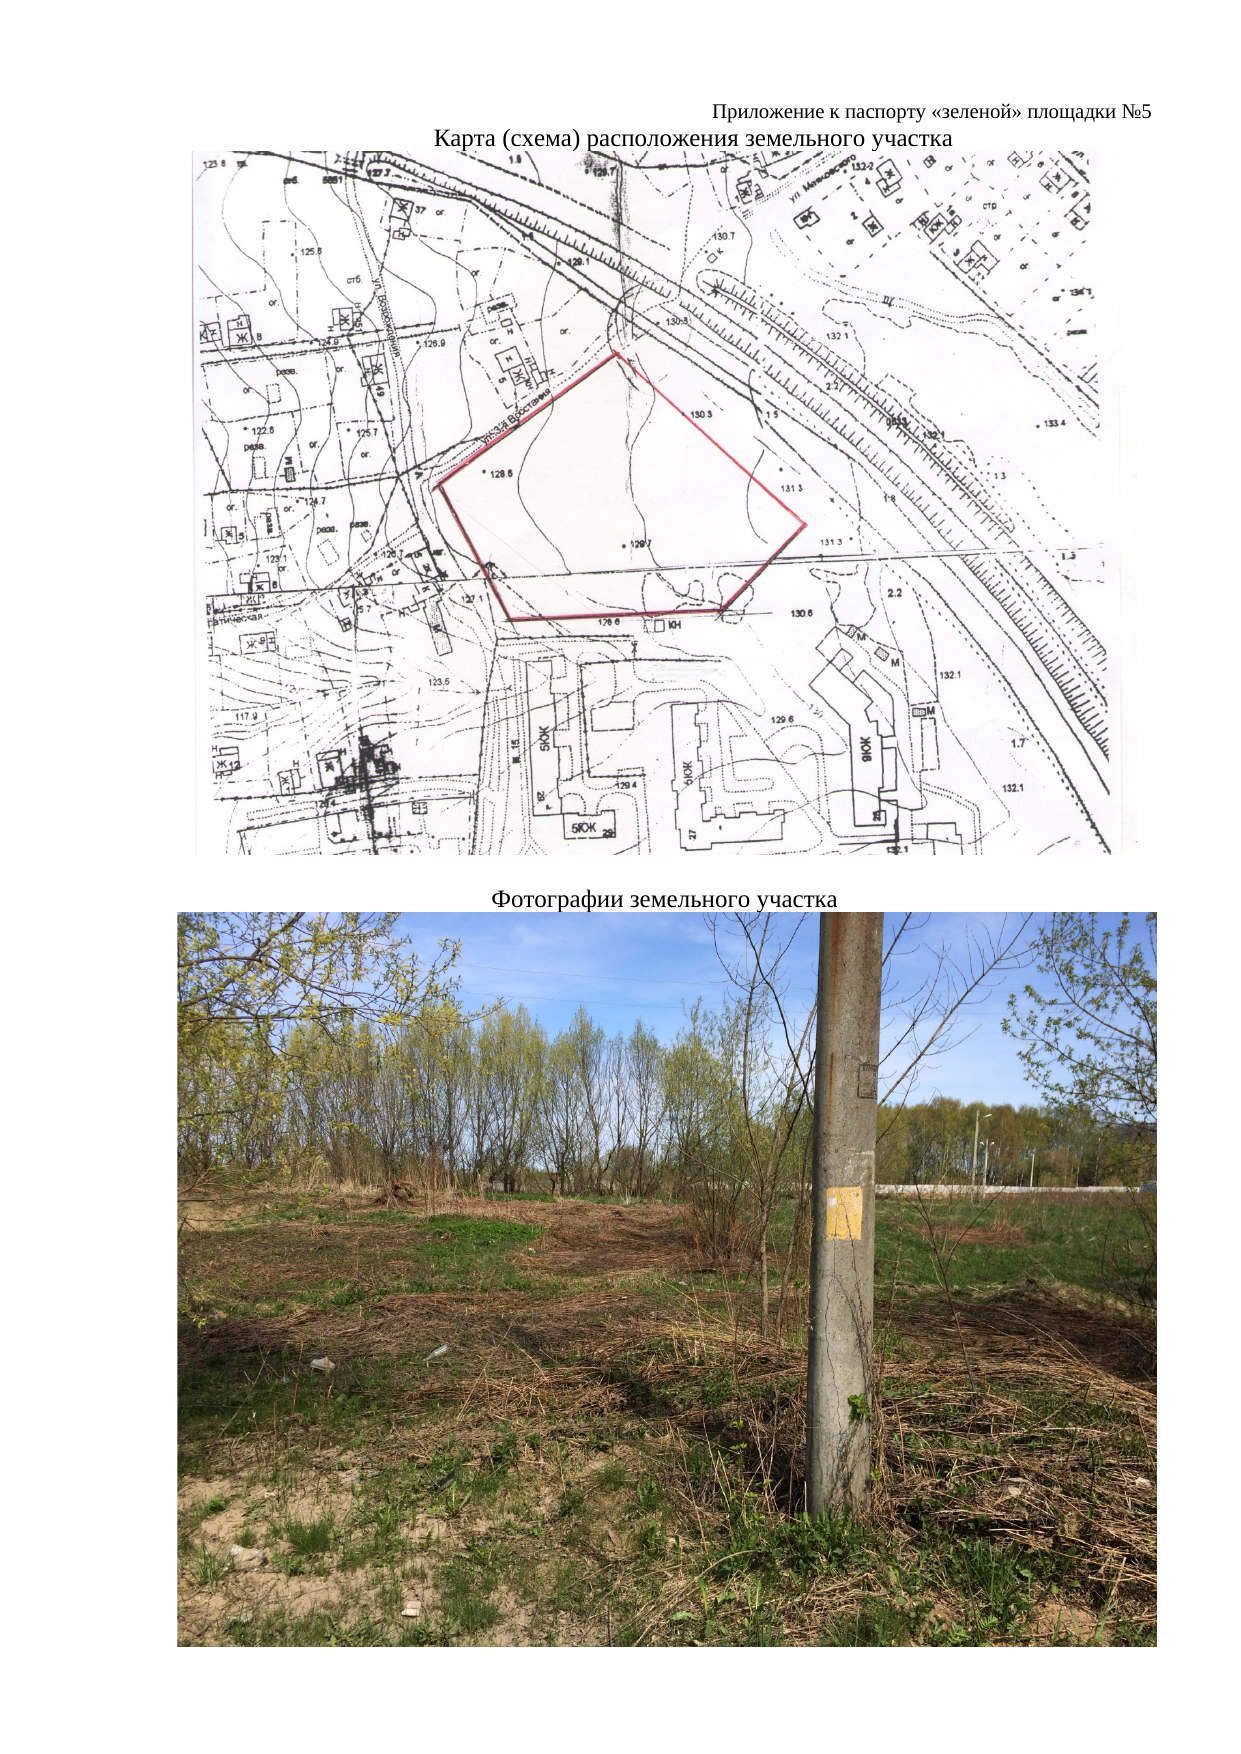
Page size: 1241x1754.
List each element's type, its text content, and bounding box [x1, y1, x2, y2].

text Карта (схема) расположения земельного участка [177, 123, 1152, 152]
text Приложение к паспорту «зеленой» площадки №5 [177, 99, 1152, 123]
picture [177, 912, 1157, 1647]
picture [191, 151, 1138, 855]
text Фотографии земельного участка [177, 884, 1152, 912]
